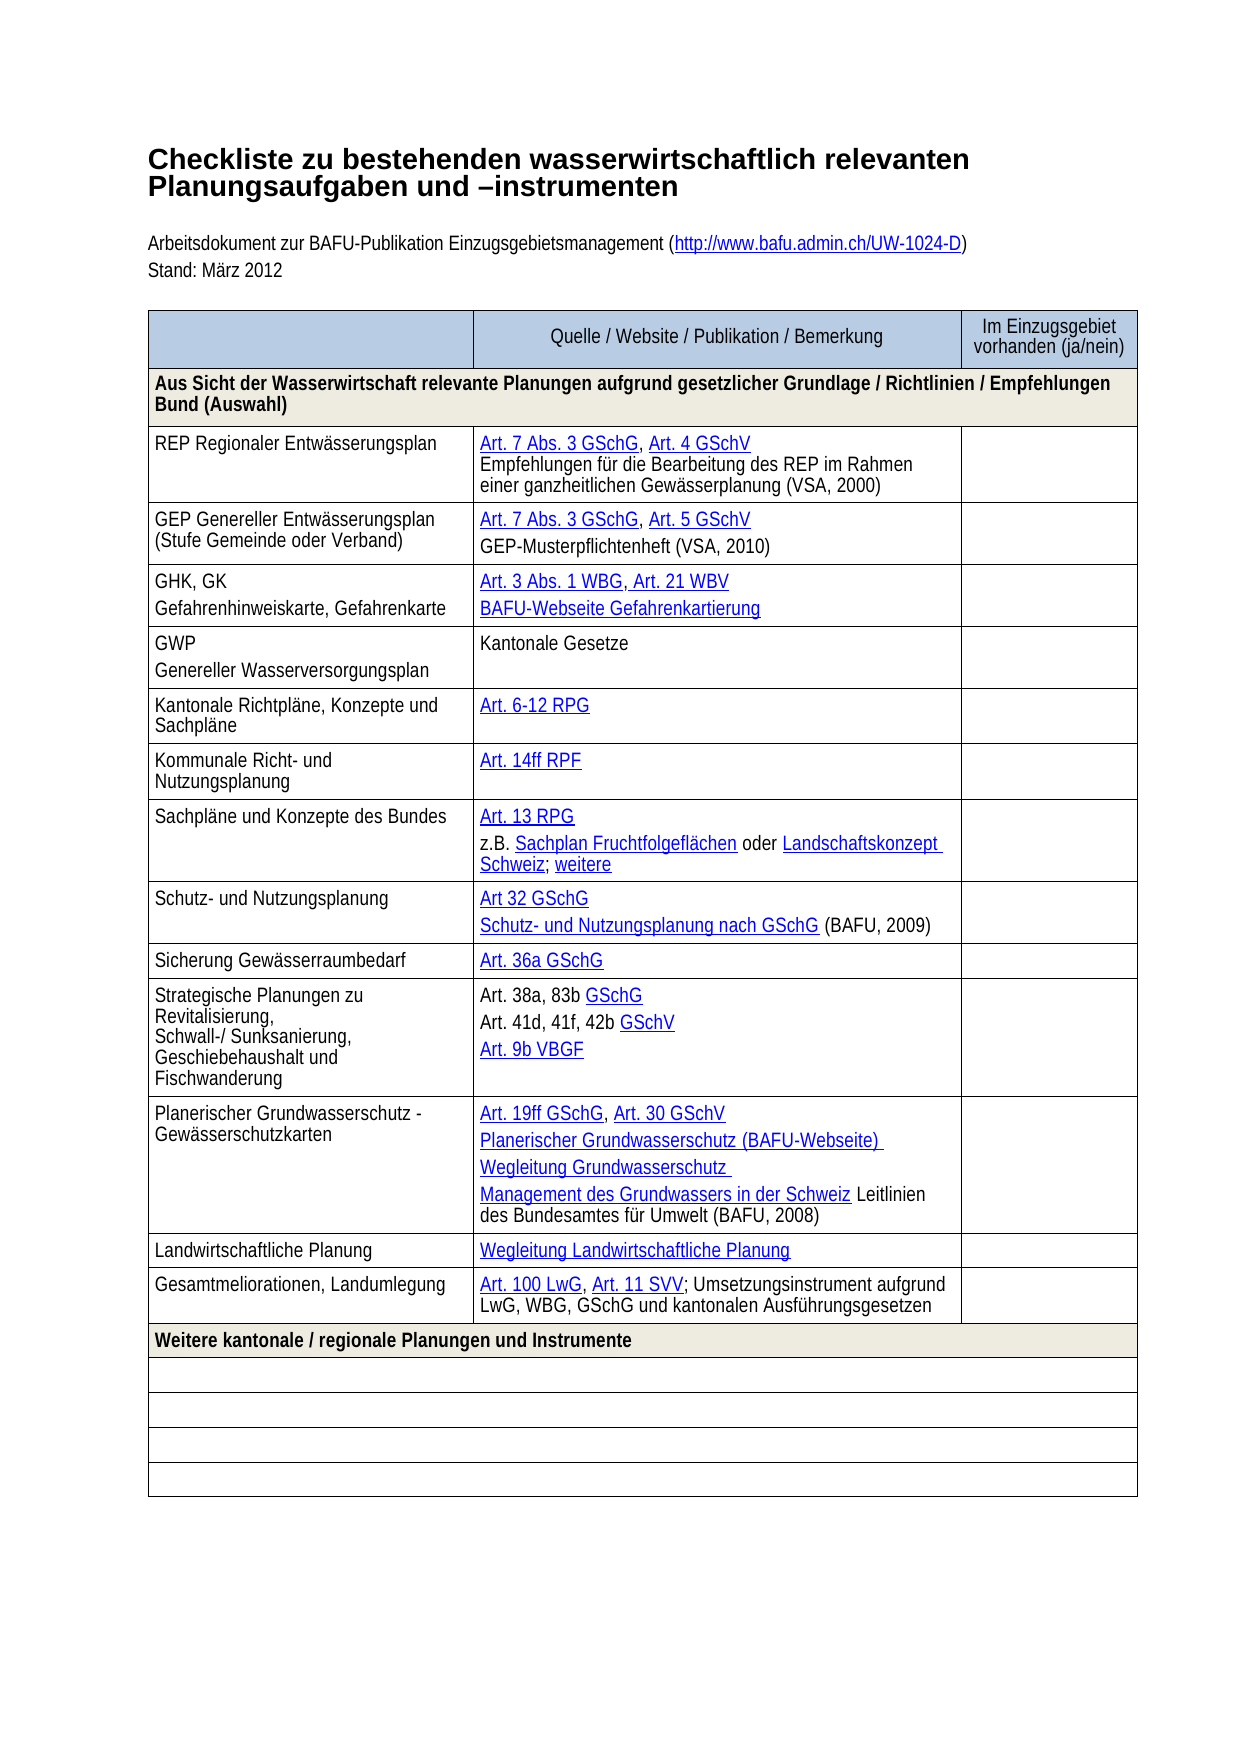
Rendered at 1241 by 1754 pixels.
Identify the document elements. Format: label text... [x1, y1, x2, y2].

table_cell [962, 627, 1137, 687]
table_cell [962, 503, 1137, 564]
table_header Quelle / Website / Publikation / Bemerkung [474, 311, 961, 368]
table_header Im Einzugsgebiet vorhanden (ja/nein) [962, 311, 1137, 368]
table_cell Aus Sicht der Wasserwirtschaft relevante Planungen aufgrund gesetzlicher Grundlage / Richtlinien / Empfehlungen Bund (Auswahl) [149, 369, 1137, 426]
table_cell Gesamtmeliorationen, Landumlegung [149, 1268, 473, 1323]
table_cell Kommunale Richt- und Nutzungsplanung [149, 744, 473, 798]
table_cell [962, 882, 1137, 943]
table_cell [962, 1234, 1137, 1267]
text Checkliste zu bestehenden wasserwirtschaftlich relevanten [148, 148, 1093, 175]
text Planungsaufgaben und –instrumenten [148, 175, 1093, 202]
table_cell Art. 7 Abs. 3 GSchG, Art. 5 GSchV GEP-Musterpflichtenheft (VSA, 2010) [474, 503, 961, 564]
table_cell Art. 13 RPG z.B. Sachplan Fruchtfolgeflächen oder Landschaftskonzept Schweiz; weitere [474, 800, 961, 881]
table_cell Art. 6-12 RPG [474, 689, 961, 743]
text Arbeitsdokument zur BAFU-Publikation Einzugsgebietsmanagement (http://www.bafu.admin.ch/UW-1024-D) [148, 229, 1093, 256]
table_cell Kantonale Gesetze [474, 627, 961, 687]
table_cell Art. 7 Abs. 3 GSchG, Art. 4 GSchV Empfehlungen für die Bearbeitung des REP im Rahmen einer ganzheitlichen Gewässerplanung (VSA, 2000) [474, 427, 961, 502]
table_cell Schutz- und Nutzungsplanung [149, 882, 473, 943]
table_cell Wegleitung Landwirtschaftliche Planung [474, 1234, 961, 1267]
table_cell Kantonale Richtpläne, Konzepte und Sachpläne [149, 689, 473, 743]
table_cell [149, 1463, 1137, 1496]
table_cell Sicherung Gewässerraumbedarf [149, 944, 473, 978]
table_header [149, 311, 473, 368]
table_cell [149, 1358, 1137, 1392]
table_cell [149, 1393, 1137, 1427]
table_cell Art. 36a GSchG [474, 944, 961, 978]
table_cell Weitere kantonale / regionale Planungen und Instrumente [149, 1324, 1137, 1357]
table_cell Art. 38a, 83b GSchG Art. 41d, 41f, 42b GSchV Art. 9b VBGF [474, 979, 961, 1096]
table_cell Landwirtschaftliche Planung [149, 1234, 473, 1267]
table_cell [962, 744, 1137, 798]
table_cell Art. 100 LwG, Art. 11 SVV; Umsetzungsinstrument aufgrund LwG, WBG, GSchG und kantonalen Ausführungsgesetzen [474, 1268, 961, 1323]
table_cell Art 32 GSchG Schutz- und Nutzungsplanung nach GSchG (BAFU, 2009) [474, 882, 961, 943]
table_cell GWP Genereller Wasserversorgungsplan [149, 627, 473, 687]
table_cell Art. 14ff RPF [474, 744, 961, 798]
table_cell [962, 944, 1137, 978]
text Stand: März 2012 [148, 256, 1093, 283]
table_cell [962, 1097, 1137, 1232]
table_cell Planerischer Grundwasserschutz - Gewässerschutzkarten [149, 1097, 473, 1232]
table_cell [962, 427, 1137, 502]
table_cell REP Regionaler Entwässerungsplan [149, 427, 473, 502]
table_cell GEP Genereller Entwässerungsplan (Stufe Gemeinde oder Verband) [149, 503, 473, 564]
table_cell Art. 19ff GSchG, Art. 30 GSchV Planerischer Grundwasserschutz (BAFU-Webseite) Wegleitung Grundwasserschutz Management des Grundwassers in der Schweiz Leitlinien des Bundesamtes für Umwelt (BAFU, 2008) [474, 1097, 961, 1232]
table_cell GHK, GK Gefahrenhinweiskarte, Gefahrenkarte [149, 565, 473, 626]
table_cell [962, 1268, 1137, 1323]
table_cell [149, 1428, 1137, 1461]
table_cell Art. 3 Abs. 1 WBG, Art. 21 WBV BAFU-Webseite Gefahrenkartierung [474, 565, 961, 626]
table_cell Sachpläne und Konzepte des Bundes [149, 800, 473, 881]
table_cell [962, 689, 1137, 743]
table_cell [962, 979, 1137, 1096]
table_cell [962, 565, 1137, 626]
table_cell [962, 800, 1137, 881]
table_cell Strategische Planungen zu Revitalisierung, Schwall-/ Sunksanierung, Geschiebehaushalt und Fischwanderung [149, 979, 473, 1096]
